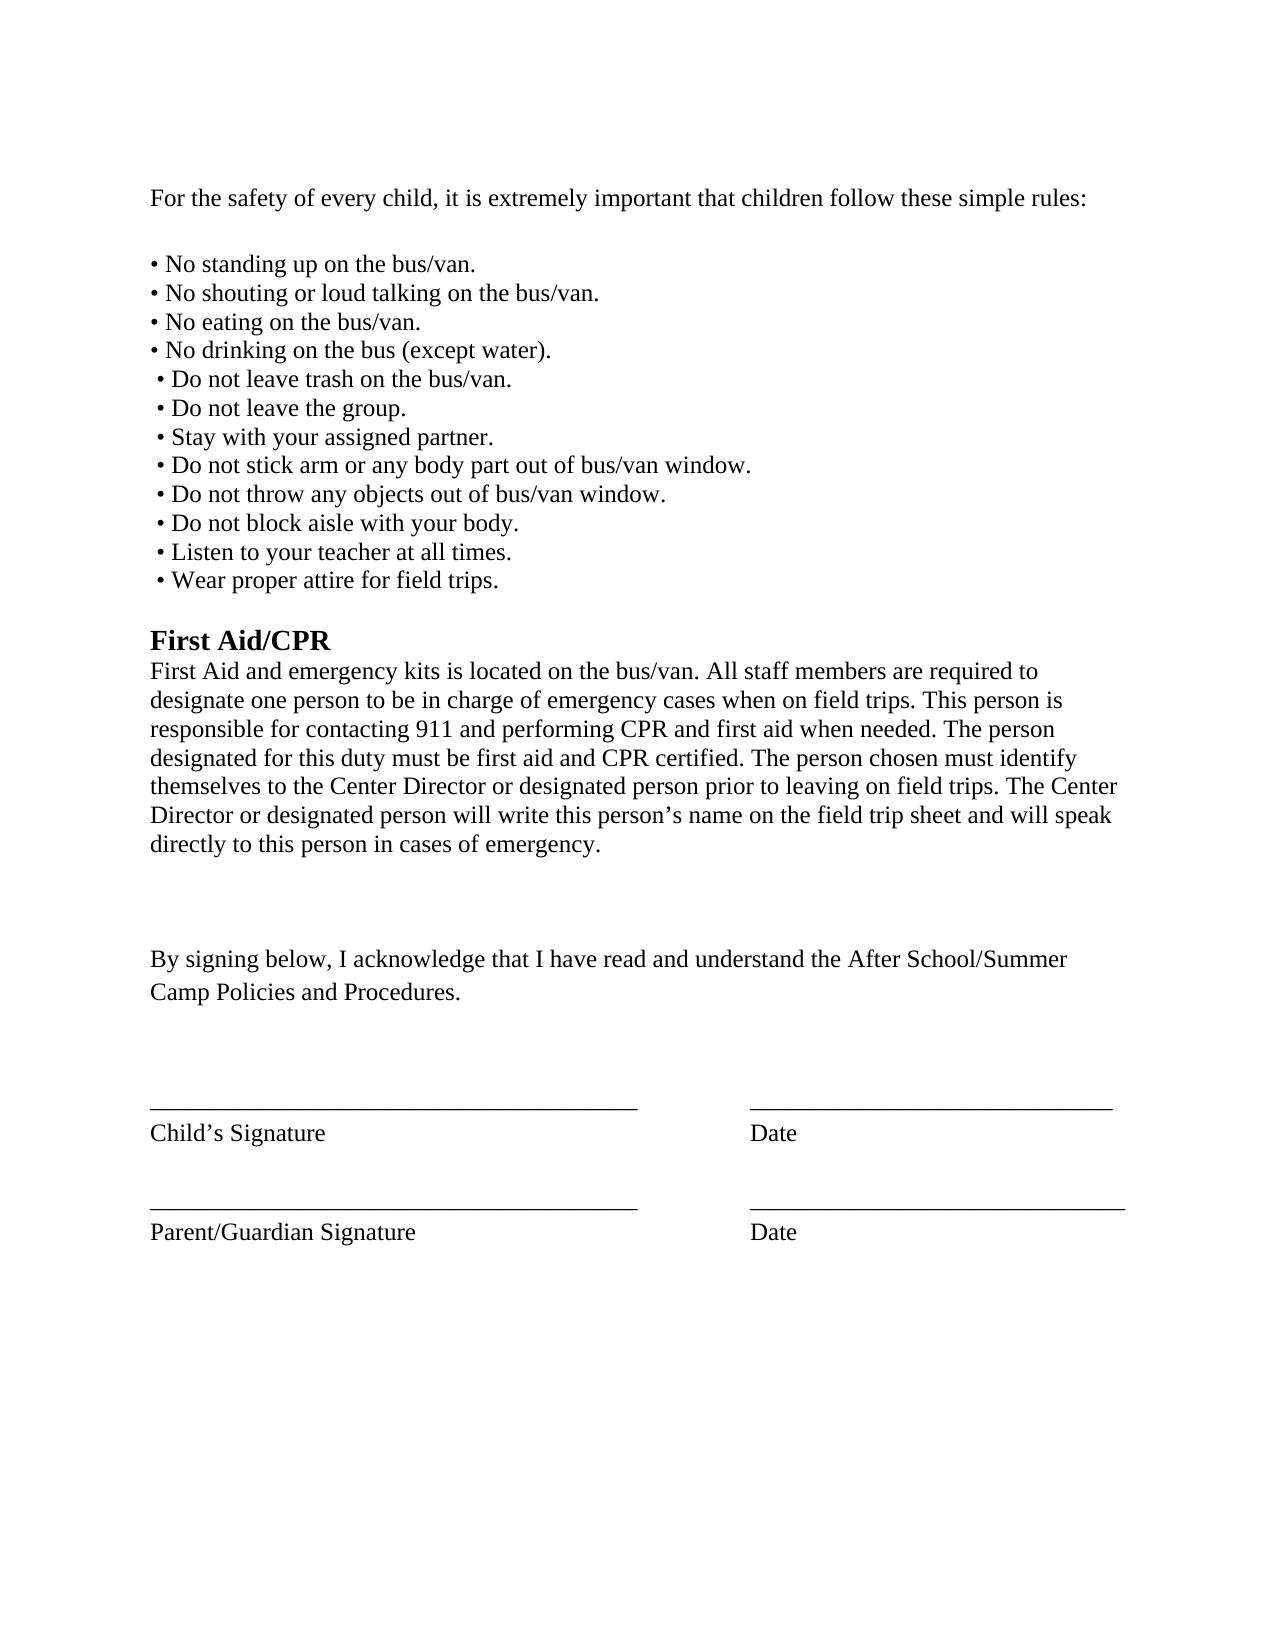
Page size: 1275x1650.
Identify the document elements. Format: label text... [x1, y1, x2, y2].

text • Listen to your teacher at all times. [150, 537, 1125, 565]
text • No standing up on the bus/van. [150, 249, 1125, 278]
text By signing below, I acknowledge that I have read and understand the After School/Summer Camp Policies and Procedures. [150, 944, 1125, 1006]
text For the safety of every child, it is extremely important that children follow these simple rules: [150, 183, 1125, 212]
text • Do not throw any objects out of bus/van window. [150, 479, 1125, 508]
text Parent/Guardian Signature Date [150, 1217, 1125, 1245]
text First Aid and emergency kits is located on the bus/van. All staff members are required to designate one person to be in charge of emergency cases when on field trips. This person is responsible for contacting 911 and performing CPR and first aid when needed. The person designated for this duty must be first aid and CPR certified. The person chosen must identify themselves to the Center Director or designated person prior to leaving on field trips. The Center Director or designated person will write this person’s name on the field trip sheet and will speak directly to this person in cases of emergency. [150, 656, 1125, 858]
text _______________________________________ ______________________________ [150, 1184, 1125, 1212]
text • Do not leave the group. [150, 393, 1125, 422]
text • Do not block aisle with your body. [150, 508, 1125, 537]
text • Stay with your assigned partner. [150, 422, 1125, 450]
text • No drinking on the bus (except water). [150, 335, 1125, 364]
text • Do not leave trash on the bus/van. [150, 364, 1125, 393]
text • No eating on the bus/van. [150, 307, 1125, 335]
text • Do not stick arm or any body part out of bus/van window. [150, 450, 1125, 479]
text First Aid/CPR [150, 623, 1125, 656]
text • Wear proper attire for field trips. [150, 565, 1125, 594]
text _______________________________________ _____________________________ [150, 1084, 1125, 1113]
text • No shouting or loud talking on the bus/van. [150, 278, 1125, 307]
text Child’s Signature Date [150, 1118, 1125, 1146]
